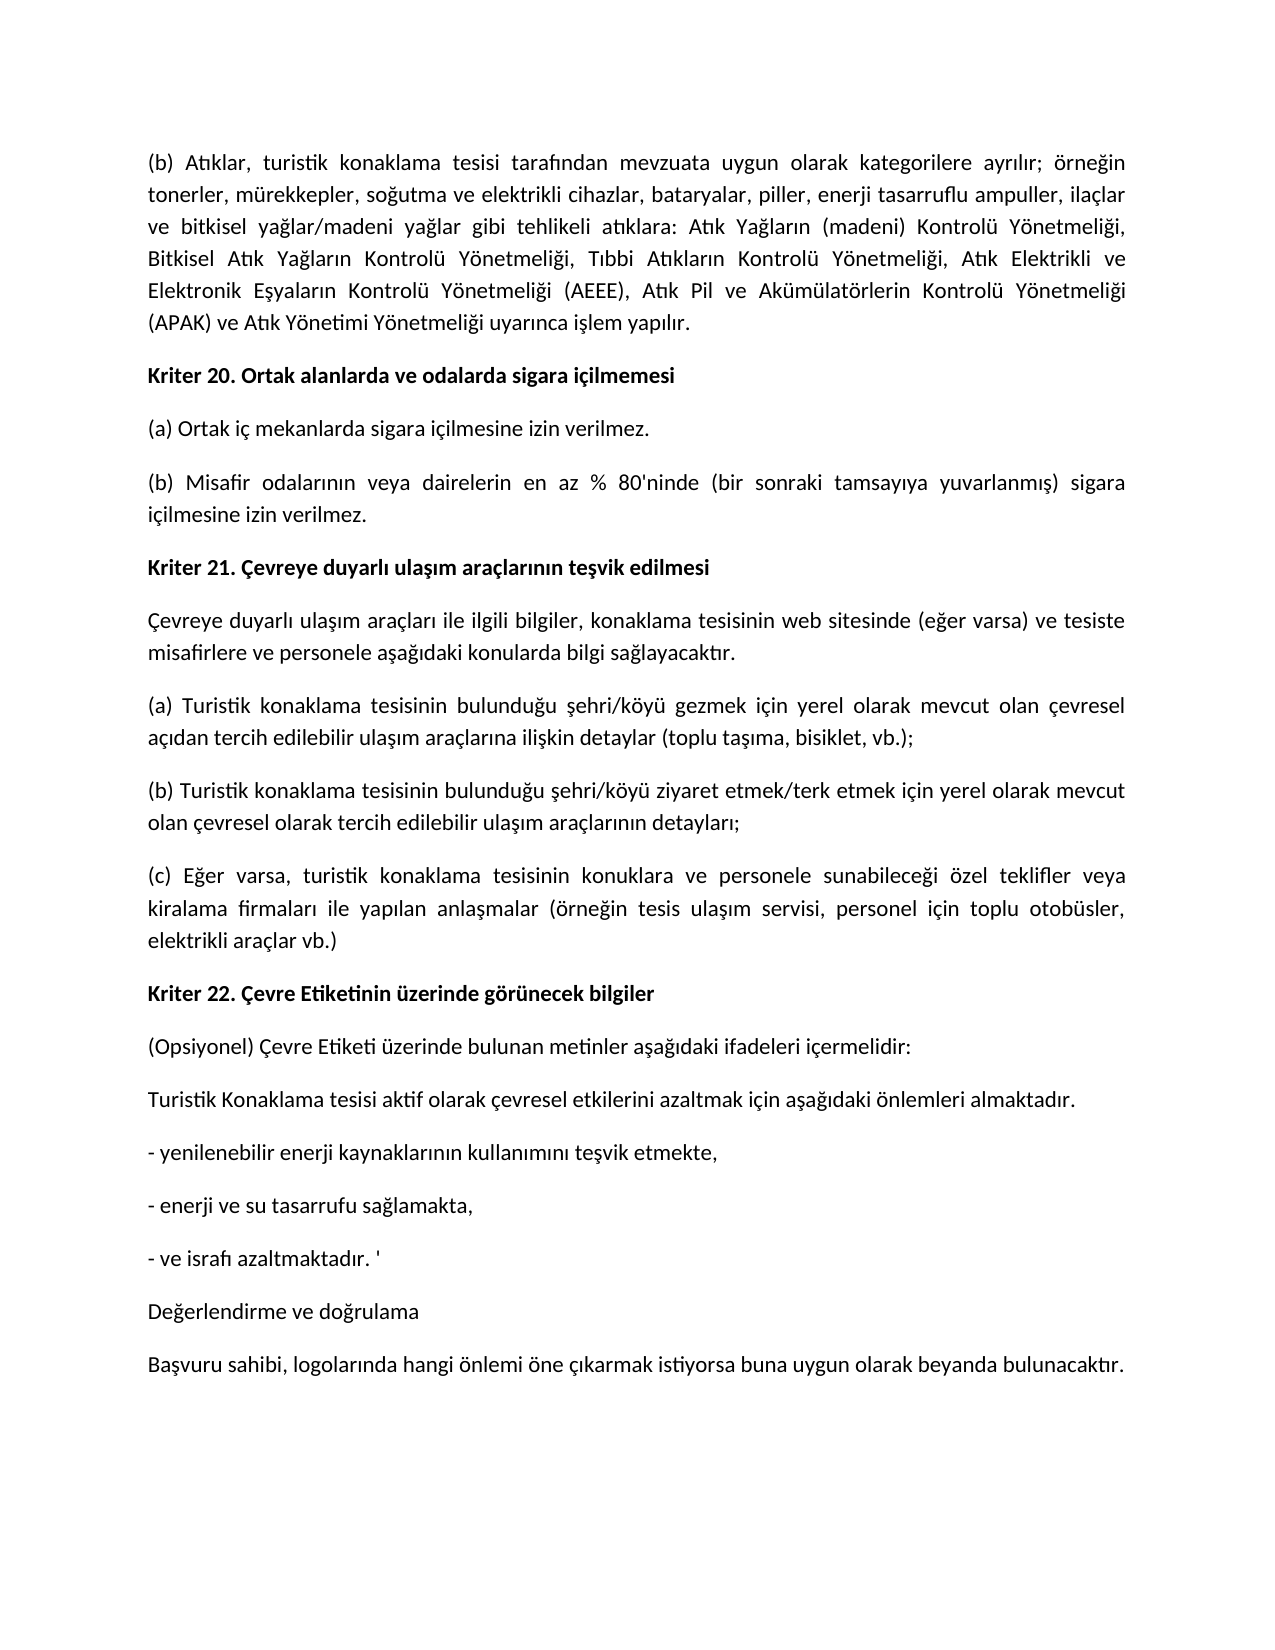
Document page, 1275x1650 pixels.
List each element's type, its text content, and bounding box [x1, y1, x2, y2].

text (b) Turistik konaklama tesisinin bulunduğu şehri/köyü ziyaret etmek/terk etmek için yerel olarak mevcut olan çevresel olarak tercih edilebilir ulaşım araçlarının detayları; [148, 776, 1127, 836]
text Değerlendirme ve doğrulama [148, 1297, 1127, 1325]
text (b) Atıklar, turistik konaklama tesisi tarafından mevzuata uygun olarak kategorilere ayrılır; örneğin tonerler, mürekkepler, soğutma ve elektrikli cihazlar, bataryalar, piller, enerji tasarruflu ampuller, ilaçlar ve bitkisel yağlar/madeni yağlar gibi tehlikeli atıklara: Atık Yağların (madeni) Kontrolü Yönetmeliği, Bitkisel Atık Yağların Kontrolü Yönetmeliği, Tıbbi Atıkların Kontrolü Yönetmeliği, Atık Elektrikli ve Elektronik Eşyaların Kontrolü Yönetmeliği (AEEE), Atık Pil ve Akümülatörlerin Kontrolü Yönetmeliği (APAK) ve Atık Yönetimi Yönetmeliği uyarınca işlem yapılır. [148, 148, 1127, 337]
text Kriter 22. Çevre Etiketinin üzerinde görünecek bilgiler [148, 979, 1127, 1007]
text (a) Turistik konaklama tesisinin bulunduğu şehri/köyü gezmek için yerel olarak mevcut olan çevresel açıdan tercih edilebilir ulaşım araçlarına ilişkin detaylar (toplu taşıma, bisiklet, vb.); [148, 691, 1127, 751]
text Kriter 20. Ortak alanlarda ve odalarda sigara içilmemesi [148, 362, 1127, 389]
text Çevreye duyarlı ulaşım araçları ile ilgili bilgiler, konaklama tesisinin web sitesinde (eğer varsa) ve tesiste misafirlere ve personele aşağıdaki konularda bilgi sağlayacaktır. [148, 606, 1127, 666]
text (a) Ortak iç mekanlarda sigara içilmesine izin verilmez. [148, 414, 1127, 443]
text (b) Misafir odalarının veya dairelerin en az % 80'ninde (bir sonraki tamsayıya yuvarlanmış) sigara içilmesine izin verilmez. [148, 468, 1127, 528]
text Kriter 21. Çevreye duyarlı ulaşım araçlarının teşvik edilmesi [148, 553, 1127, 581]
text - enerji ve su tasarrufu sağlamakta, [148, 1191, 1127, 1219]
text - yenilenebilir enerji kaynaklarının kullanımını teşvik etmekte, [148, 1138, 1127, 1166]
text Başvuru sahibi, logolarında hangi önlemi öne çıkarmak istiyorsa buna uygun olarak beyanda bulunacaktır. [148, 1350, 1127, 1378]
text (Opsiyonel) Çevre Etiketi üzerinde bulunan metinler aşağıdaki ifadeleri içermelidir: [148, 1032, 1127, 1060]
text Turistik Konaklama tesisi aktif olarak çevresel etkilerini azaltmak için aşağıdaki önlemleri almaktadır. [148, 1085, 1127, 1113]
text (c) Eğer varsa, turistik konaklama tesisinin konuklara ve personele sunabileceği özel teklifler veya kiralama firmaları ile yapılan anlaşmalar (örneğin tesis ulaşım servisi, personel için toplu otobüsler, elektrikli araçlar vb.) [148, 861, 1127, 954]
text - ve israfı azaltmaktadır. ' [148, 1244, 1127, 1272]
